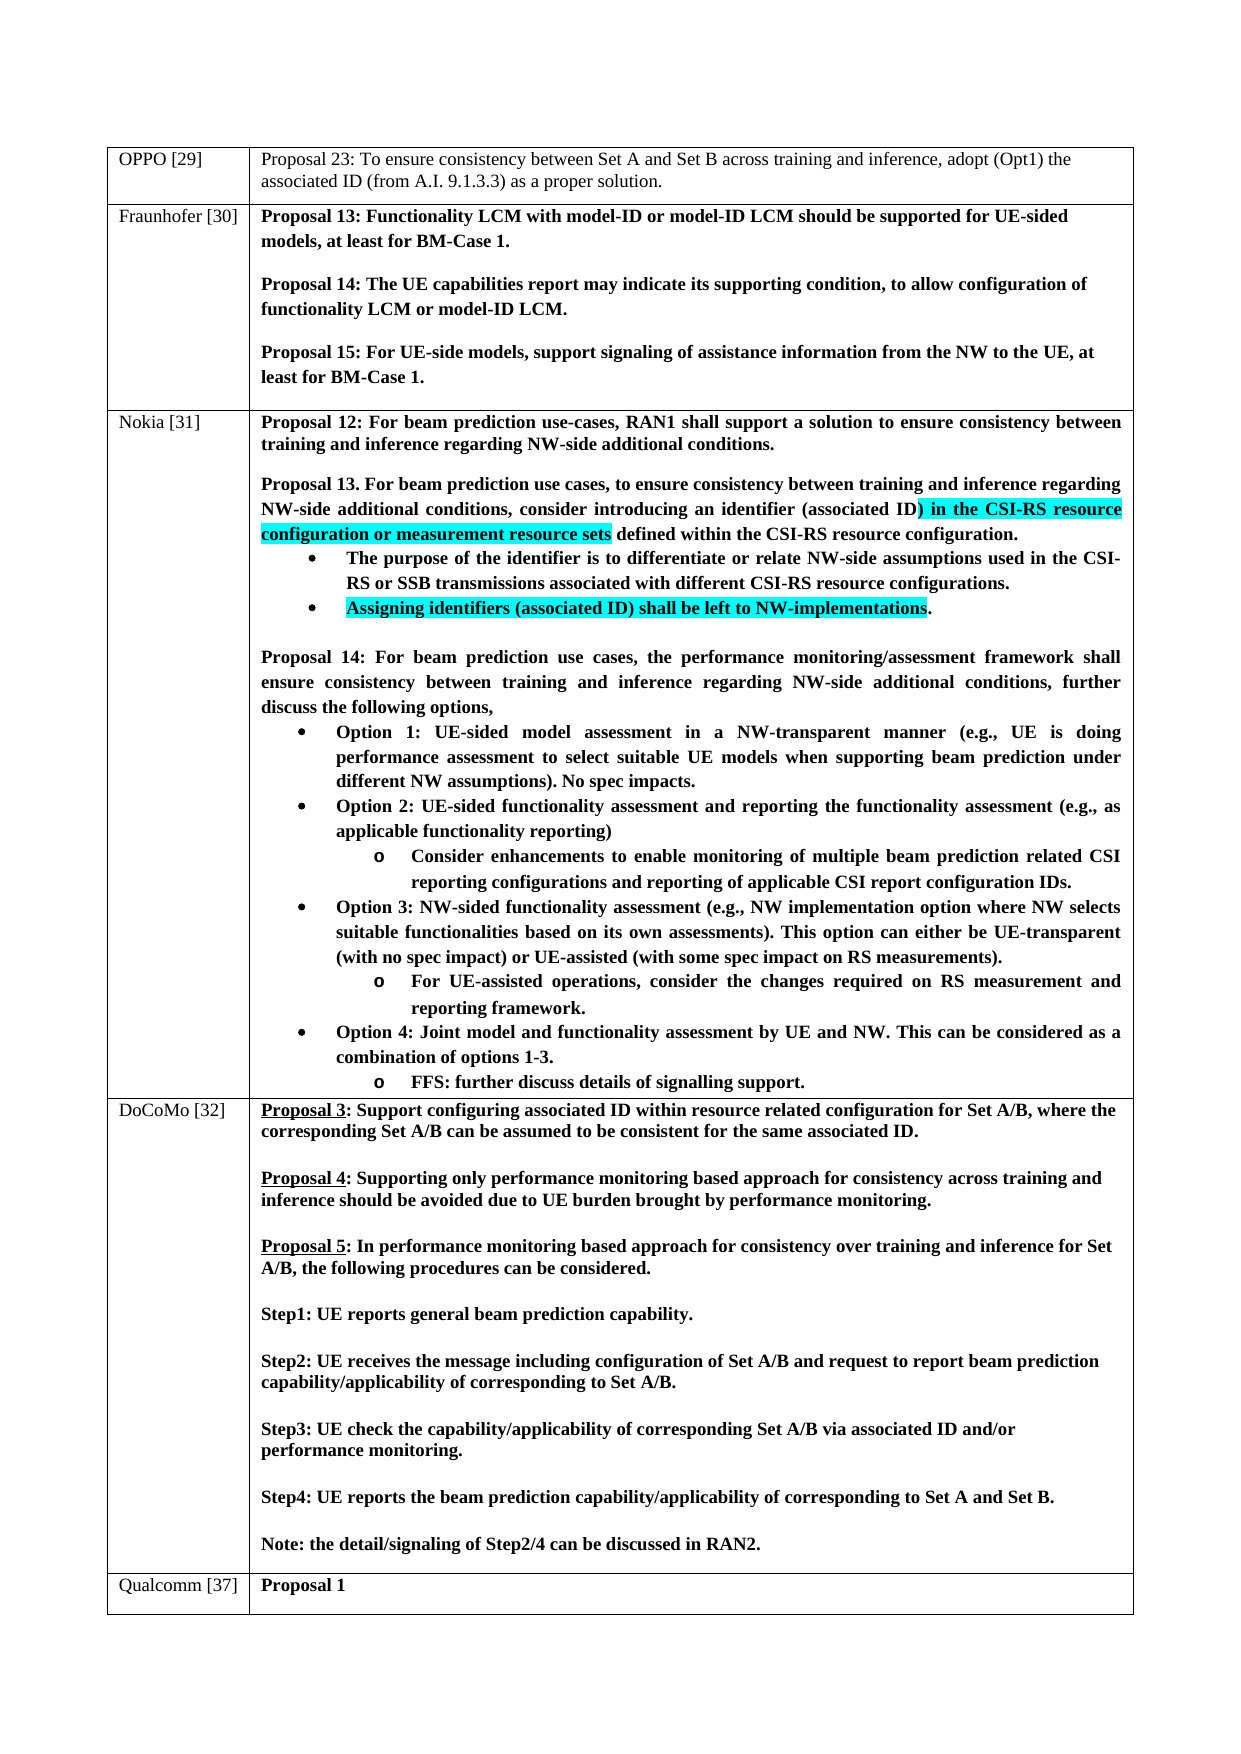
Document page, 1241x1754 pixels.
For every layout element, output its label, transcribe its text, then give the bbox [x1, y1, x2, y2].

table_cell Qualcomm [37] [108, 1574, 249, 1614]
table_cell OPPO [29] [108, 148, 249, 204]
table_cell Proposal 3: Support configuring associated ID within resource related configuration for Set A/B, where the corresponding Set A/B can be assumed to be consistent for the same associated ID. Proposal 4: Supporting only performance monitoring based approach for consistency across training and inference should be avoided due to UE burden brought by performance monitoring. Proposal 5: In performance monitoring based approach for consistency over training and inference for Set A/B, the following procedures can be considered. Step1: UE reports general beam prediction capability. Step2: UE receives the message including configuration of Set A/B and request to report beam prediction capability/applicability of corresponding to Set A/B. Step3: UE check the capability/applicability of corresponding Set A/B via associated ID and/or performance monitoring. Step4: UE reports the beam prediction capability/applicability of corresponding to Set A and Set B. Note: the detail/signaling of Step2/4 can be discussed in RAN2. [250, 1099, 1133, 1573]
table_cell Proposal 23: To ensure consistency between Set A and Set B across training and inference, adopt (Opt1) the associated ID (from A.I. 9.1.3.3) as a proper solution. [250, 148, 1133, 204]
table_cell Proposal 12: For beam prediction use-cases, RAN1 shall support a solution to ensure consistency between training and inference regarding NW-side additional conditions. Proposal 13. For beam prediction use cases, to ensure consistency between training and inference regarding NW-side additional conditions, consider introducing an identifier (associated ID) in the CSI-RS resource configuration or measurement resource sets defined within the CSI-RS resource configuration. The purpose of the identifier is to differentiate or relate NW-side assumptions used in the CSI-RS or SSB transmissions associated with different CSI-RS resource configurations. Assigning identifiers (associated ID) shall be left to NW-implementations. Proposal 14: For beam prediction use cases, the performance monitoring/assessment framework shall ensure consistency between training and inference regarding NW-side additional conditions, further discuss the following options, Option 1: UE-sided model assessment in a NW-transparent manner (e.g., UE is doing performance assessment to select suitable UE models when supporting beam prediction under different NW assumptions). No spec impacts. Option 2: UE-sided functionality assessment and reporting the functionality assessment (e.g., as applicable functionality reporting) Consider enhancements to enable monitoring of multiple beam prediction related CSI reporting configurations and reporting of applicable CSI report configuration IDs. Option 3: NW-sided functionality assessment (e.g., NW implementation option where NW selects suitable functionalities based on its own assessments). This option can either be UE-transparent (with no spec impact) or UE-assisted (with some spec impact on RS measurements). For UE-assisted operations, consider the changes required on RS measurement and reporting framework. Option 4: Joint model and functionality assessment by UE and NW. This can be considered as a combination of options 1-3. FFS: further discuss details of signalling support. [250, 411, 1133, 1098]
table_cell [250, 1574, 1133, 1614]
table_cell Fraunhofer [30] [108, 205, 249, 410]
table_cell Nokia [31] [108, 411, 249, 1098]
table_cell DoCoMo [32] [108, 1099, 249, 1573]
table_cell Proposal 13: Functionality LCM with model-ID or model-ID LCM should be supported for UE-sided models, at least for BM-Case 1. Proposal 14: The UE capabilities report may indicate its supporting condition, to allow configuration of functionality LCM or model-ID LCM. Proposal 15: For UE-side models, support signaling of assistance information from the NW to the UE, at least for BM-Case 1. [250, 205, 1133, 410]
